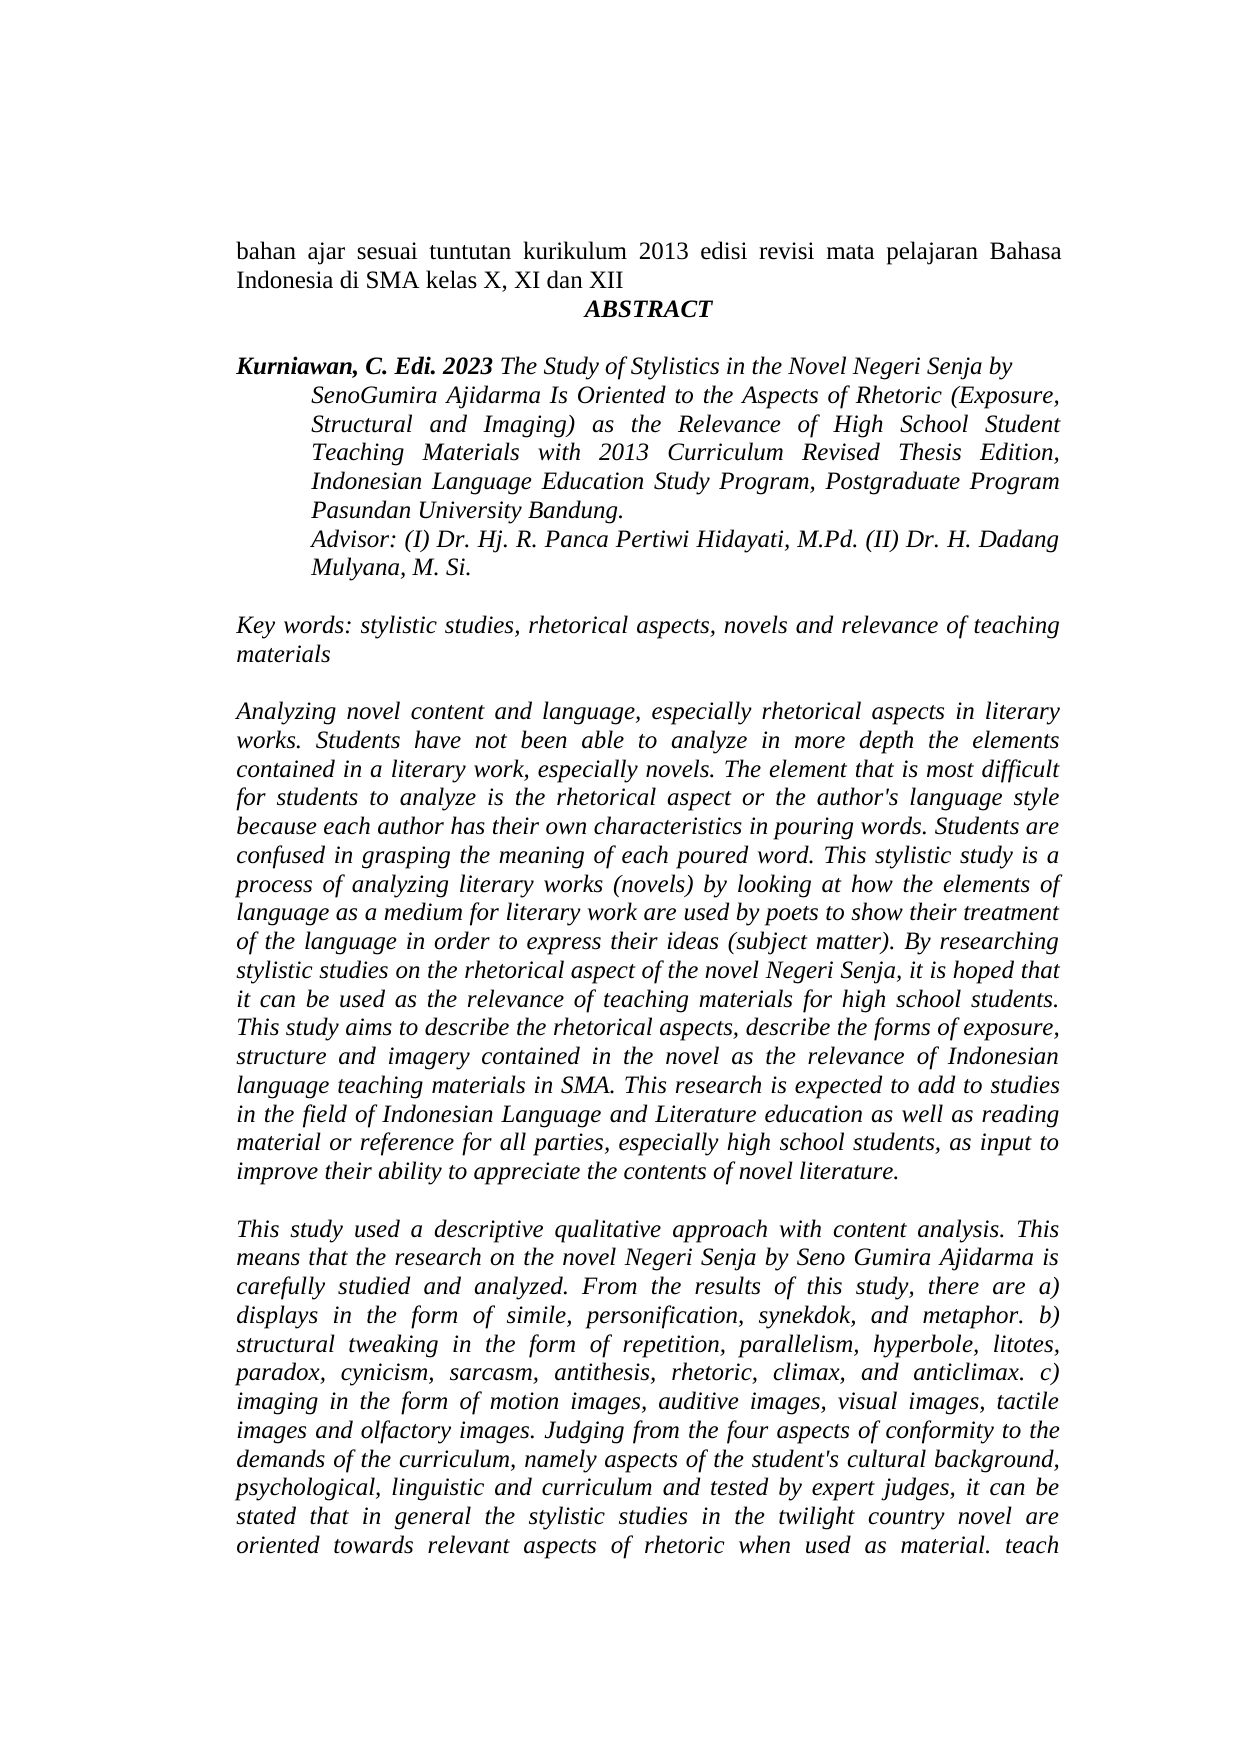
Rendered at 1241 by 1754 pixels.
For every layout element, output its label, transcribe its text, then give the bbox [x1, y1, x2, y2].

text SenoGumira Ajidarma Is Oriented to the Aspects of Rhetoric (Exposure, Structural and Imaging) as the Relevance of High School Student Teaching Materials with 2013 Curriculum Revised Thesis Edition, Indonesian Language Education Study Program, Postgraduate Program Pasundan University Bandung. [311, 380, 1063, 524]
text ABSTRACT [236, 294, 1063, 322]
text Kurniawan, C. Edi. 2023 The Study of Stylistics in the Novel Negeri Senja by [236, 351, 1063, 380]
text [236, 236, 1063, 294]
text Key words: stylistic studies, rhetorical aspects, novels and relevance of teaching materials [236, 610, 1063, 667]
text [236, 1214, 1063, 1559]
text Advisor: (I) Dr. Hj. R. Panca Pertiwi Hidayati, M.Pd. (II) Dr. H. Dadang Mulyana, M. Si. [311, 524, 1063, 581]
text Analyzing novel content and language, especially rhetorical aspects in literary works. Students have not been able to analyze in more depth the elements contained in a literary work, especially novels. The element that is most difficult for students to analyze is the rhetorical aspect or the author's language style because each author has their own characteristics in pouring words. Students are confused in grasping the meaning of each poured word. This stylistic study is a process of analyzing literary works (novels) by looking at how the elements of language as a medium for literary work are used by poets to show their treatment of the language in order to express their ideas (subject matter). By researching stylistic studies on the rhetorical aspect of the novel Negeri Senja, it is hoped that it can be used as the relevance of teaching materials for high school students. This study aims to describe the rhetorical aspects, describe the forms of exposure, structure and imagery contained in the novel as the relevance of Indonesian language teaching materials in SMA. This research is expected to add to studies in the field of Indonesian Language and Literature education as well as reading material or reference for all parties, especially high school students, as input to improve their ability to appreciate the contents of novel literature. [236, 696, 1063, 1185]
